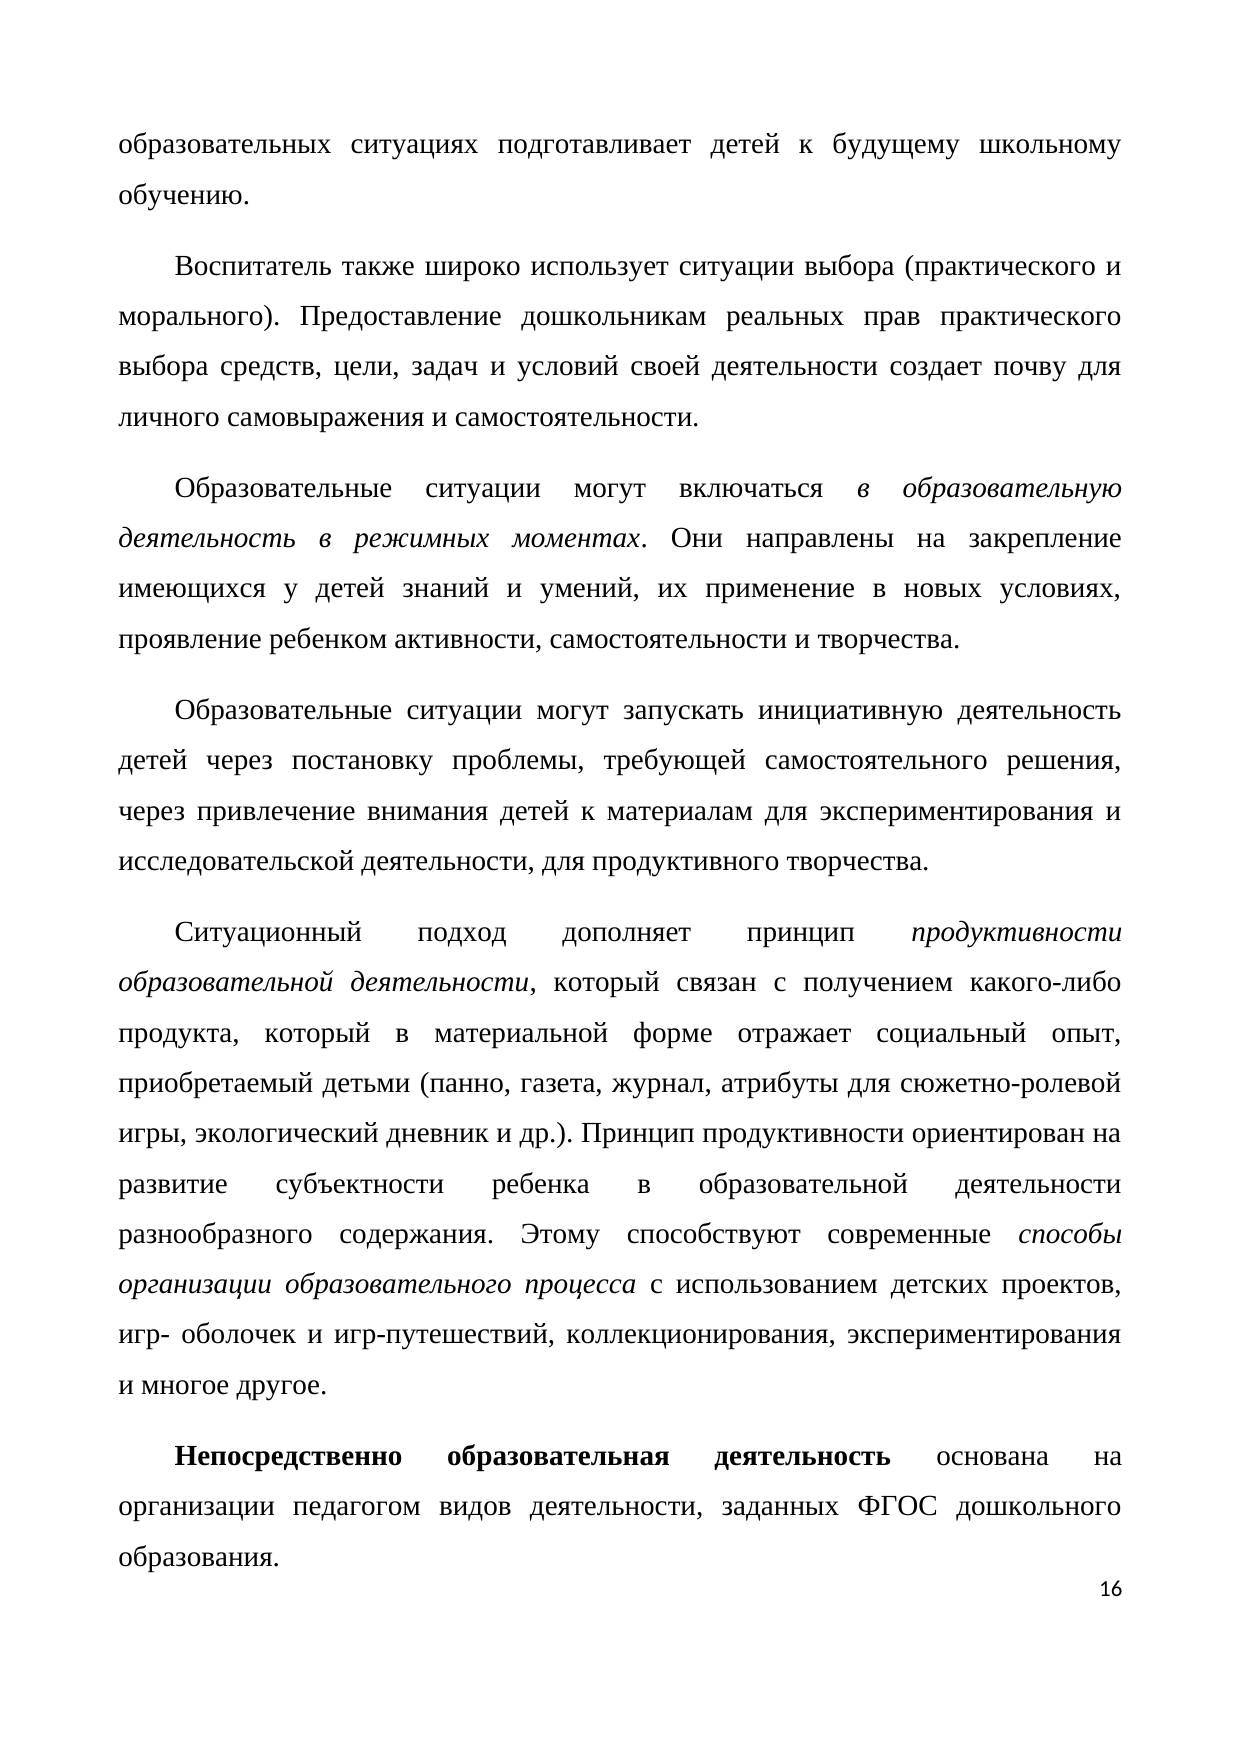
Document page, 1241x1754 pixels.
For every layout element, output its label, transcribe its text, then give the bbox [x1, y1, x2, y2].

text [118, 126, 1122, 210]
text Ситуационный подход дополняет принцип продуктивности образовательной деятельности, который связан с получением какого-либо продукта, который в материальной форме отражает социальный опыт, приобретаемый детьми (панно, газета, журнал, атрибуты для сюжетно-ролевой игры, экологический дневник и др.). Принцип продуктивности ориентирован на развитие субъектности ребенка в образовательной деятельности разнообразного содержания. Этому способствуют современные способы организации образовательного процесса с использованием детских проектов, игр- оболочек и игр-путешествий, коллекционирования, экспериментирования и многое другое. [118, 914, 1122, 1401]
text Непосредственно образовательная деятельность основана на организации педагогом видов деятельности, заданных ФГОС дошкольного образования. [118, 1438, 1122, 1572]
text Воспитатель также широко использует ситуации выбора (практического и морального). Предоставление дошкольникам реальных прав практического выбора средств, цели, задач и условий своей деятельности создает почву для личного самовыражения и самостоятельности. [118, 248, 1122, 432]
text Образовательные ситуации могут запускать инициативную деятельность детей через постановку проблемы, требующей самостоятельного решения, через привлечение внимания детей к материалам для экспериментирования и исследовательской деятельности, для продуктивного творчества. [118, 692, 1122, 877]
text Образовательные ситуации могут включаться в образовательную деятельность в режимных моментах. Они направлены на закрепление имеющихся у детей знаний и умений, их применение в новых условиях, проявление ребенком активности, самостоятельности и творчества. [118, 470, 1122, 654]
